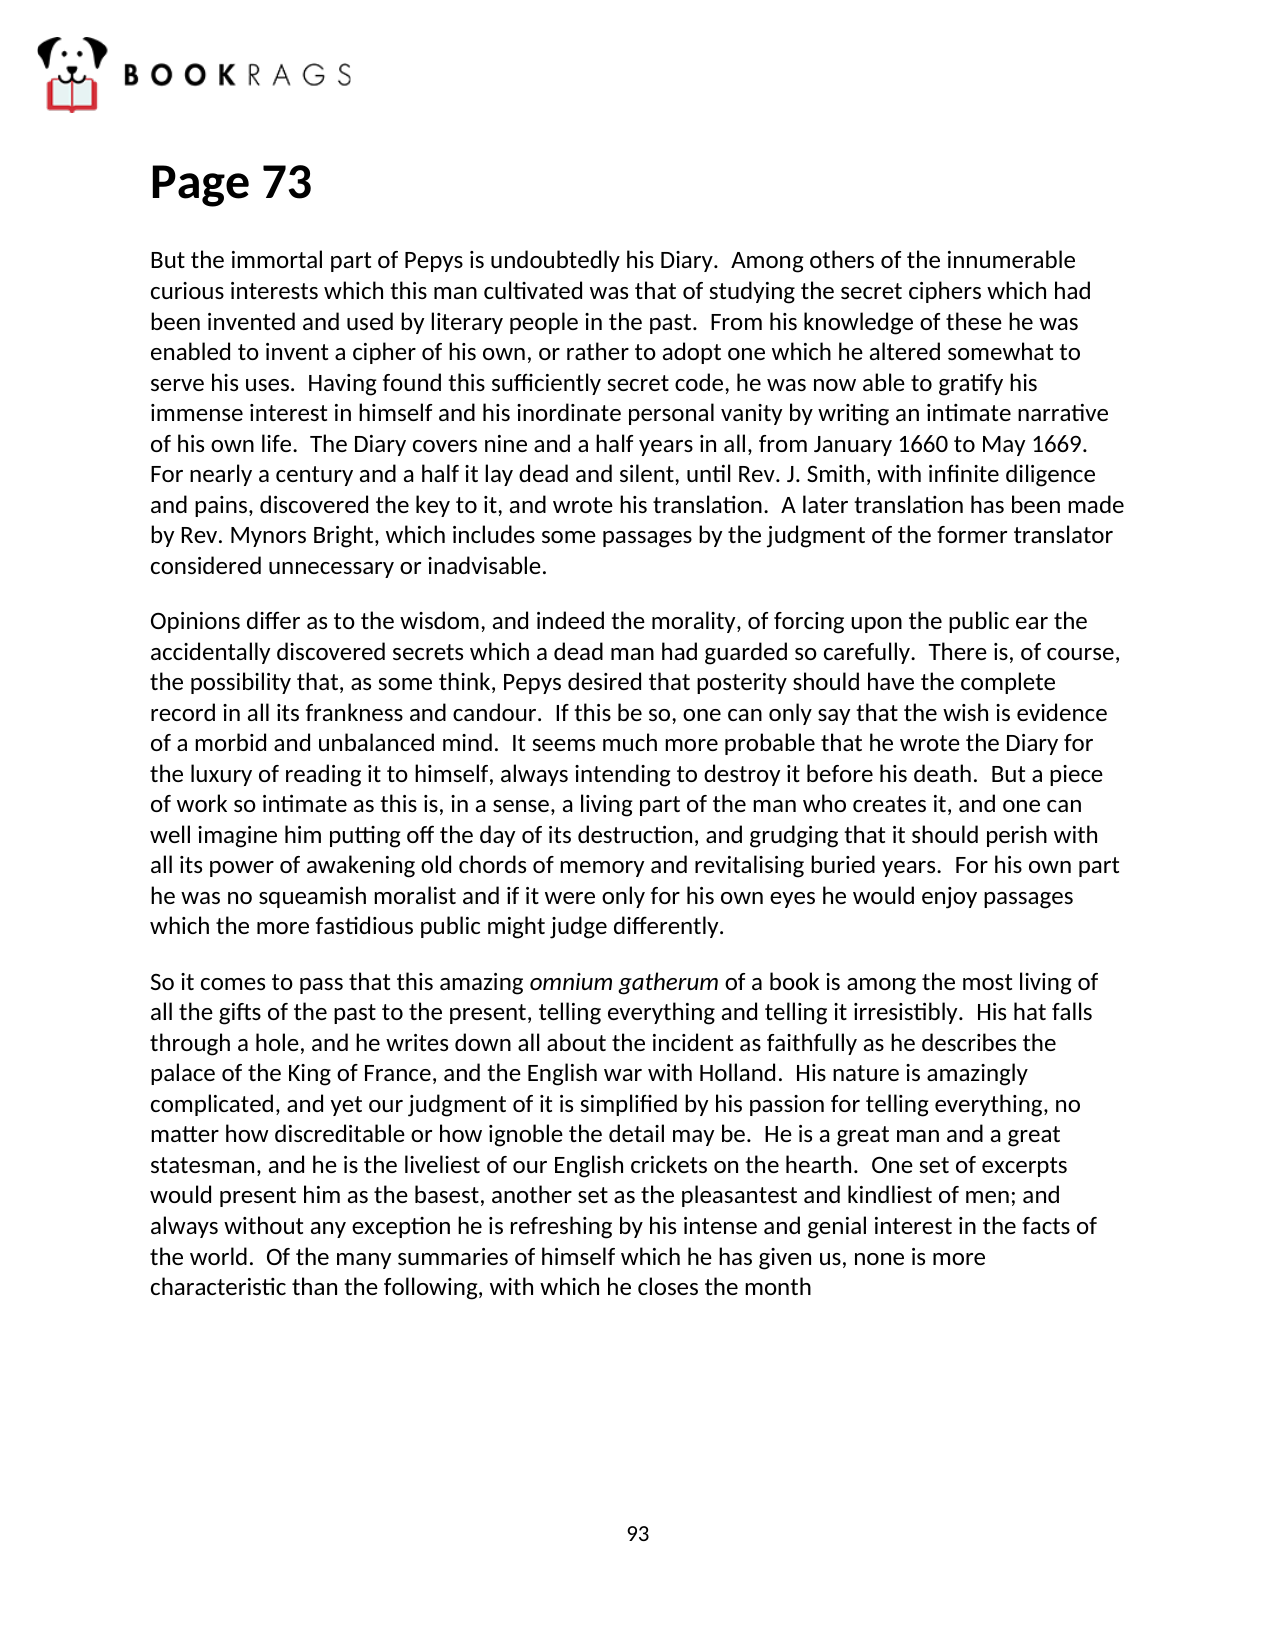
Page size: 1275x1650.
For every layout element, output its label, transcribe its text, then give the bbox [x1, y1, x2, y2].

text But the immortal part of Pepys is undoubtedly his Diary. Among others of the innumerable curious interests which this man cultivated was that of studying the secret ciphers which had been invented and used by literary people in the past. From his knowledge of these he was enabled to invent a cipher of his own, or rather to adopt one which he altered somewhat to serve his uses. Having found this sufficiently secret code, he was now able to gratify his immense interest in himself and his inordinate personal vanity by writing an intimate narrative of his own life. The Diary covers nine and a half years in all, from January 1660 to May 1669. For nearly a century and a half it lay dead and silent, until Rev. J. Smith, with infinite diligence and pains, discovered the key to it, and wrote his translation. A later translation has been made by Rev. Mynors Bright, which includes some passages by the judgment of the former translator considered unnecessary or inadvisable. [150, 244, 1125, 580]
text Page 73 [150, 150, 1125, 211]
picture [37, 37, 351, 113]
text So it comes to pass that this amazing omnium gatherum of a book is among the most living of all the gifts of the past to the present, telling everything and telling it irresistibly. His hat falls through a hole, and he writes down all about the incident as faithfully as he describes the palace of the King of France, and the English war with Holland. His nature is amazingly complicated, and yet our judgment of it is simplified by his passion for telling everything, no matter how discreditable or how ignoble the detail may be. He is a great man and a great statesman, and he is the liveliest of our English crickets on the hearth. One set of excerpts would present him as the basest, another set as the pleasantest and kindliest of men; and always without any exception he is refreshing by his intense and genial interest in the facts of the world. Of the many summaries of himself which he has given us, none is more characteristic than the following, with which he closes the month [150, 966, 1125, 1302]
text Opinions differ as to the wisdom, and indeed the morality, of forcing upon the public ear the accidentally discovered secrets which a dead man had guarded so carefully. There is, of course, the possibility that, as some think, Pepys desired that posterity should have the complete record in all its frankness and candour. If this be so, one can only say that the wish is evidence of a morbid and unbalanced mind. It seems much more probable that he wrote the Diary for the luxury of reading it to himself, always intending to destroy it before his death. But a piece of work so intimate as this is, in a sense, a living part of the man who creates it, and one can well imagine him putting off the day of its destruction, and grudging that it should perish with all its power of awakening old chords of memory and revitalising buried years. For his own part he was no squeamish moralist and if it were only for his own eyes he would enjoy passages which the more fastidious public might judge differently. [150, 605, 1125, 941]
